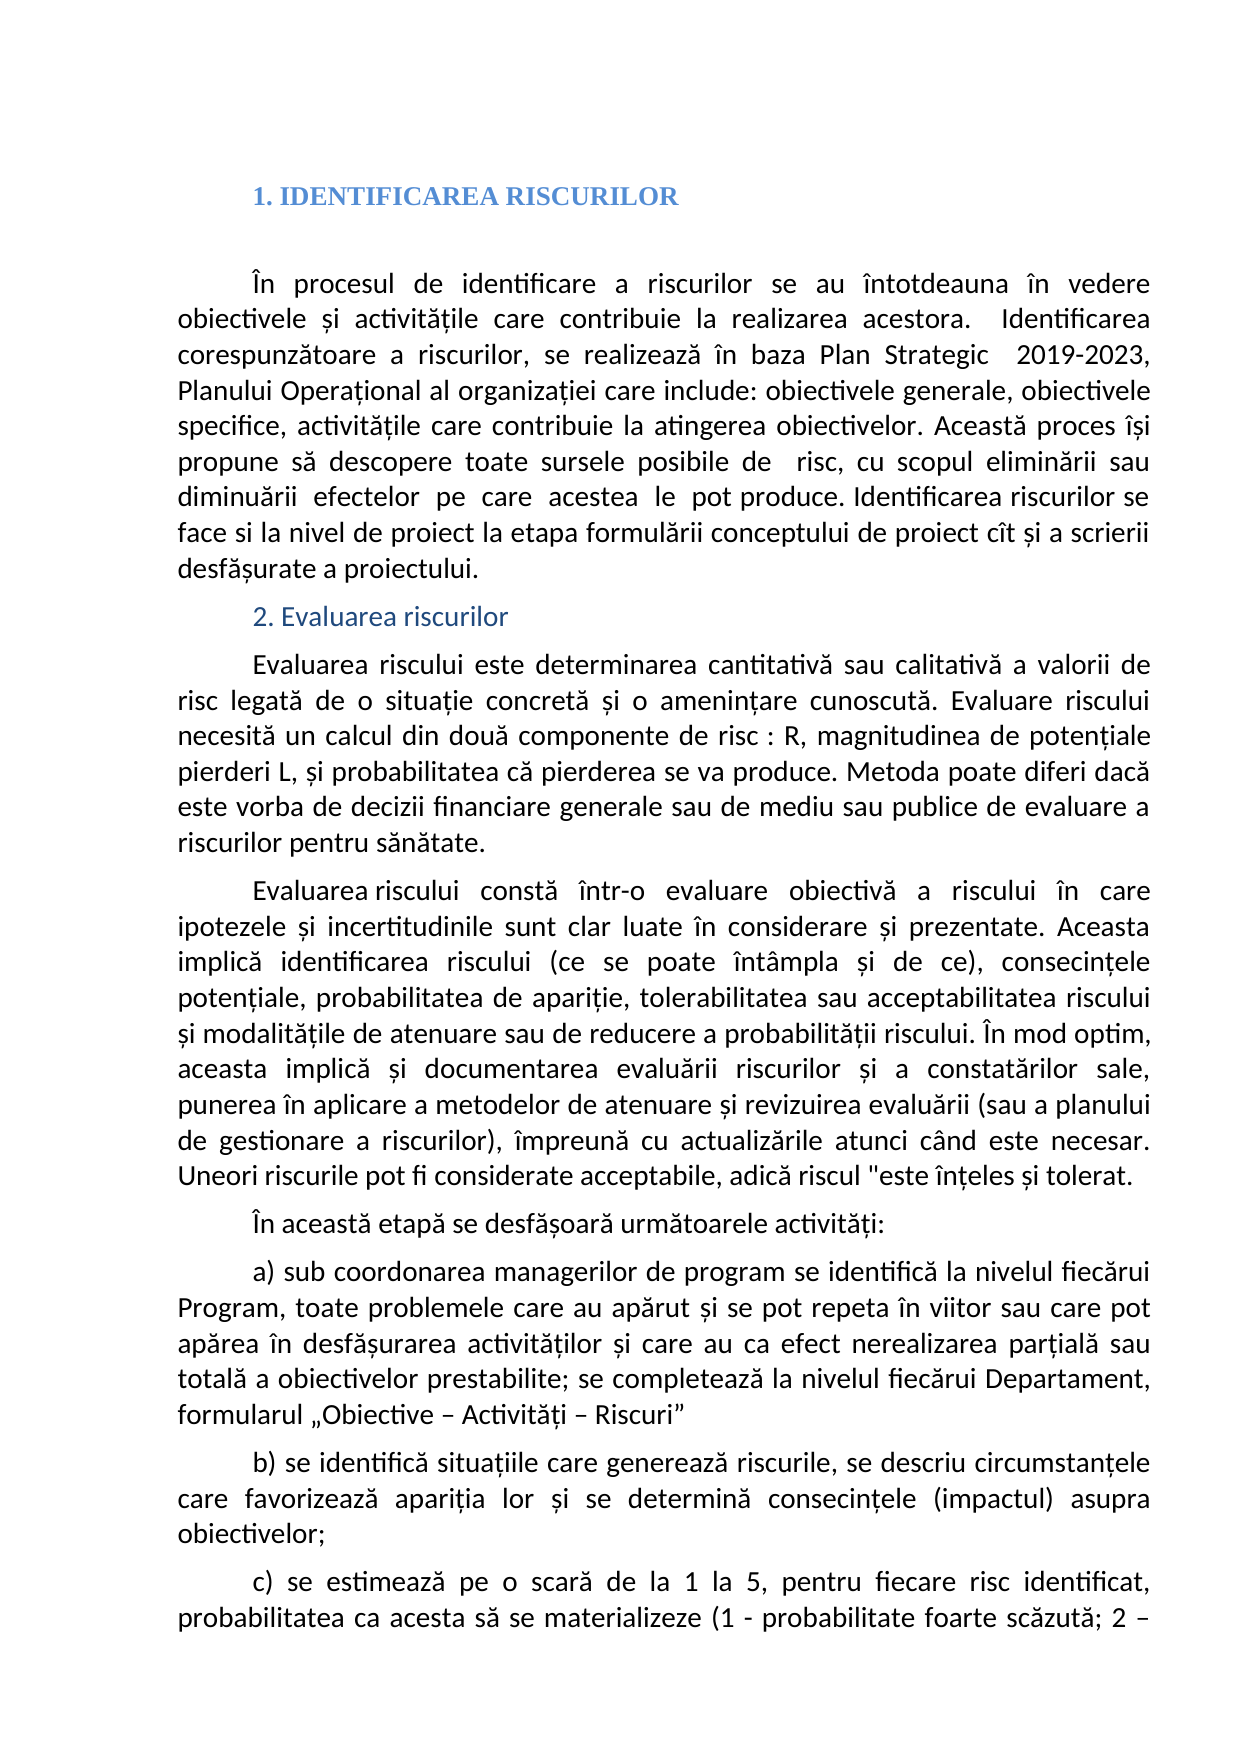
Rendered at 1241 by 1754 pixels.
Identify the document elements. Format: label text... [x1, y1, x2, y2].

text b) se identifică situațiile care generează riscurile, se descriu circumstanțele care favorizează apariția lor şi se determină consecințele (impactul) asupra obiectivelor; [177, 1444, 1152, 1551]
text Evaluarea riscului este determinarea cantitativă sau calitativă a valorii de risc legată de o situație concretă și o amenințare cunoscută. Evaluare riscului necesită un calcul din două componente de risc : R, magnitudinea de potențiale pierderi L, și probabilitatea că pierderea se va produce. Metoda poate diferi dacă este vorba de decizii financiare generale sau de mediu sau publice de evaluare a riscurilor pentru sănătate. [177, 646, 1152, 860]
text Evaluarea riscului constă într-o evaluare obiectivă a riscului în care ipotezele și incertitudinile sunt clar luate în considerare și prezentate. Aceasta implică identificarea riscului (ce se poate întâmpla și de ce), consecințele potențiale, probabilitatea de apariție, tolerabilitatea sau acceptabilitatea riscului și modalitățile de atenuare sau de reducere a probabilității riscului. În mod optim, aceasta implică și documentarea evaluării riscurilor și a constatărilor sale, punerea în aplicare a metodelor de atenuare și revizuirea evaluării (sau a planului de gestionare a riscurilor), împreună cu actualizările atunci când este necesar. Uneori riscurile pot fi considerate acceptabile, adică riscul "este înțeles și tolerat. [177, 872, 1152, 1193]
text 1. IDENTIFICAREA RISCURILOR [177, 180, 1152, 211]
text a) sub coordonarea managerilor de program se identifică la nivelul fiecărui Program, toate problemele care au apărut şi se pot repeta în viitor sau care pot apărea în desfășurarea activităților și care au ca efect nerealizarea parțială sau totală a obiectivelor prestabilite; se completează la nivelul fiecărui Departament, formularul „Obiective – Activități – Riscuri” [177, 1253, 1152, 1432]
text 2. Evaluarea riscurilor [177, 598, 1152, 633]
text În această etapă se desfășoară următoarele activități: [177, 1205, 1152, 1241]
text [177, 1563, 1152, 1635]
text În procesul de identificare a riscurilor se au întotdeauna în vedere obiectivele și activitățile care contribuie la realizarea acestora. Identificarea corespunzătoare a riscurilor, se realizează în baza Plan Strategic 2019-2023, Planului Operațional al organizației care include: obiectivele generale, obiectivele specifice, activitățile care contribuie la atingerea obiectivelor. Această proces își propune să descopere toate sursele posibile de risc, cu scopul eliminării sau diminuării efectelor pe care acestea le pot produce. Identificarea riscurilor se face si la nivel de proiect la etapa formulării conceptului de proiect cît și a scrierii desfășurate a proiectului. [177, 265, 1152, 585]
